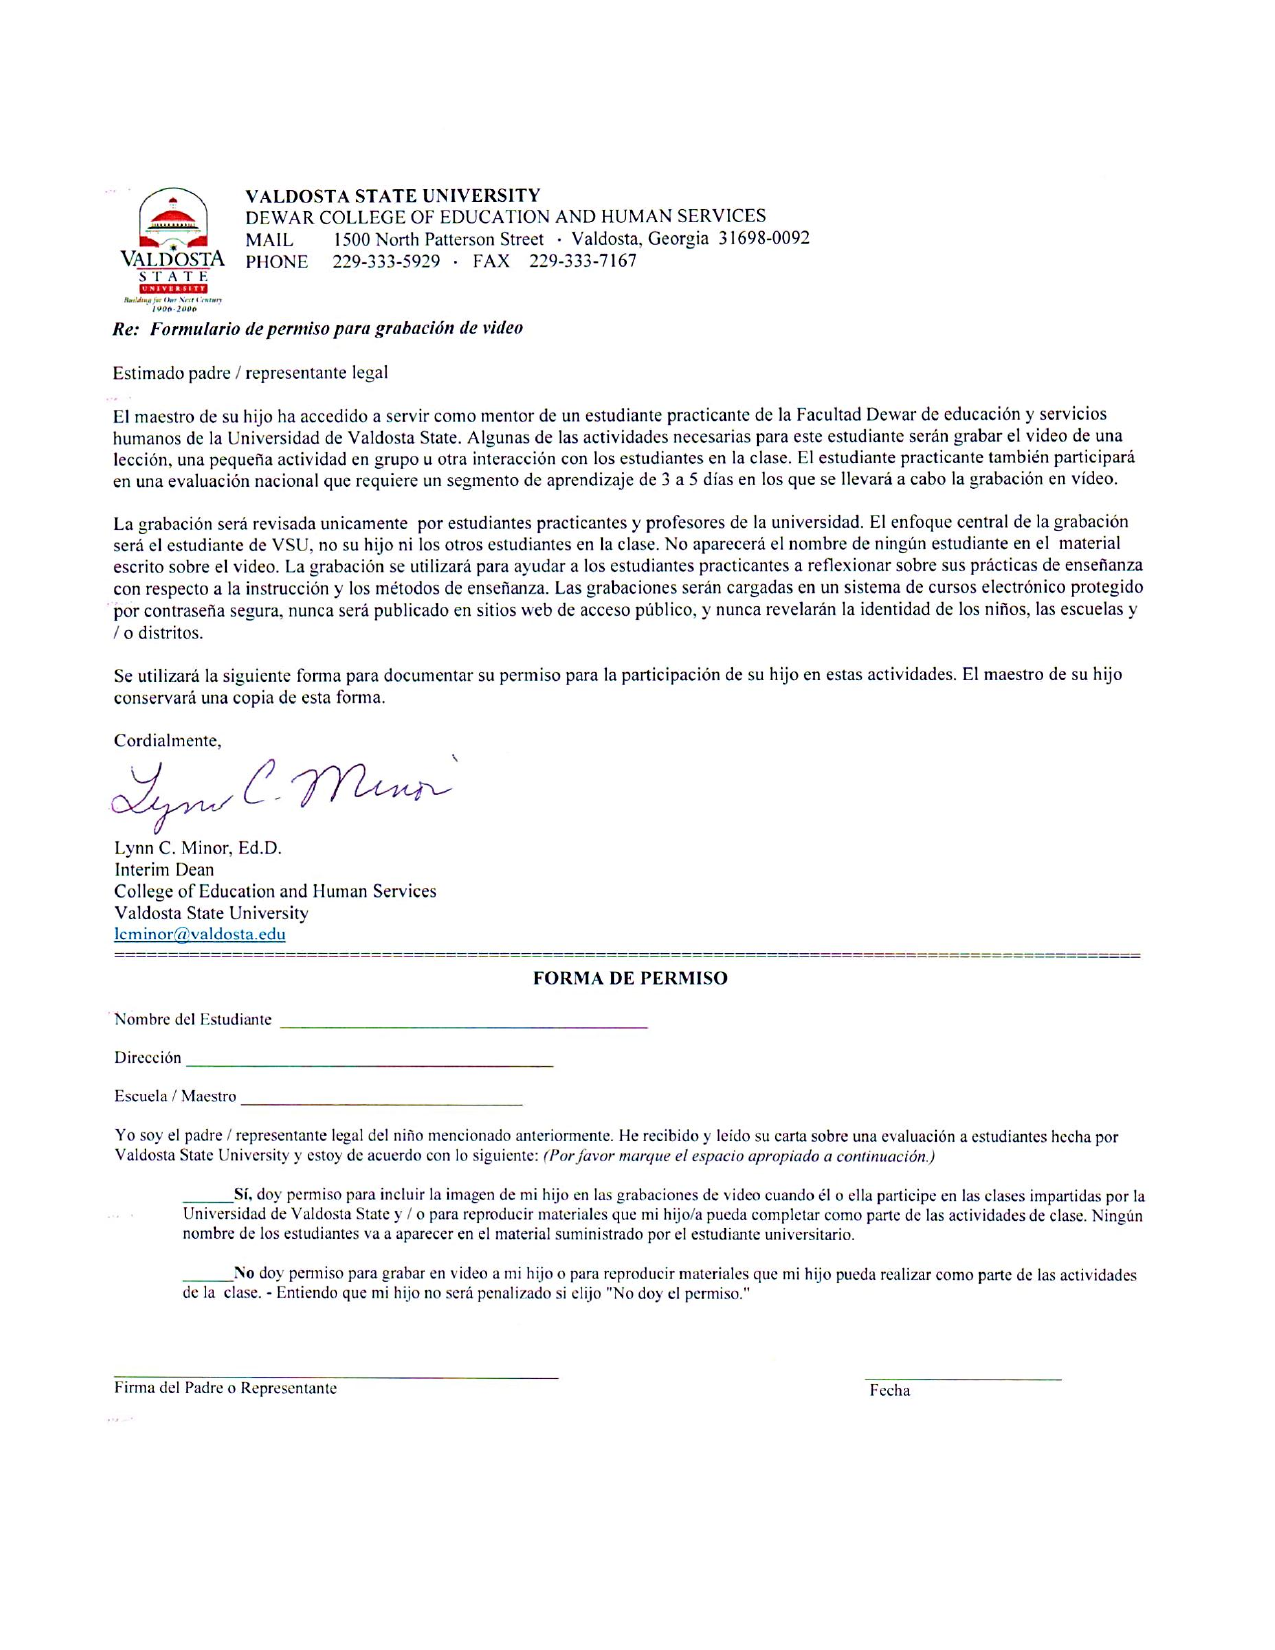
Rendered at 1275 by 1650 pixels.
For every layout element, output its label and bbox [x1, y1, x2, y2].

picture [75, 83, 1200, 1470]
